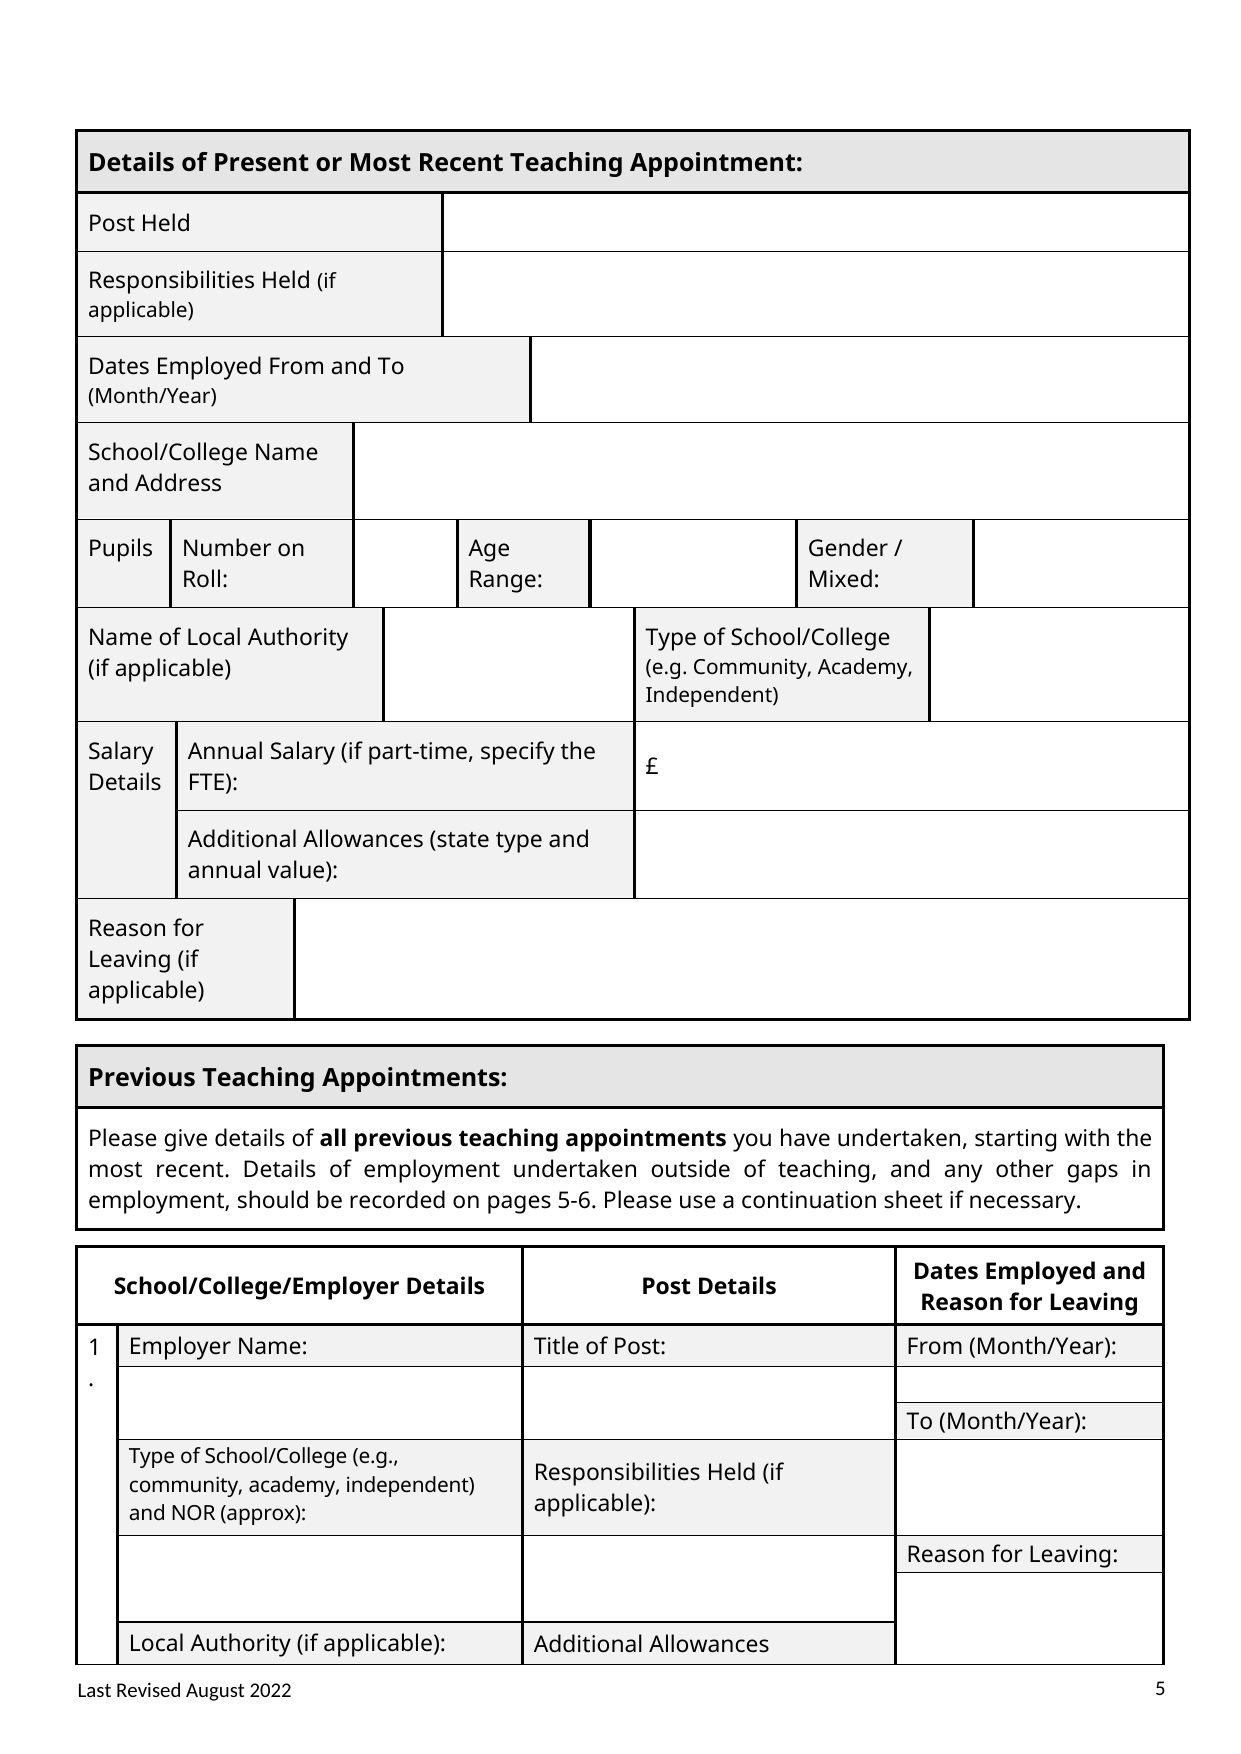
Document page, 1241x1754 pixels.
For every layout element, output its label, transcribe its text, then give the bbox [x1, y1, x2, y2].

table_cell Responsibilities Held (if applicable) [78, 252, 441, 336]
table_cell Number on Roll: [172, 520, 352, 607]
table_cell [444, 252, 1188, 336]
table_cell Post Held [78, 194, 441, 251]
table_cell [636, 811, 1188, 898]
table_cell Name of Local Authority (if applicable) [78, 608, 382, 721]
table_cell Employer Name: [119, 1326, 521, 1366]
table_cell 1. [78, 1326, 116, 1664]
table_cell [897, 1440, 1162, 1535]
table_cell Local Authority (if applicable): [119, 1623, 521, 1664]
table_cell [119, 1536, 521, 1621]
table_cell From (Month/Year): [897, 1326, 1162, 1366]
table_cell Type of School/College (e.g., community, academy, independent) and NOR (approx): [119, 1440, 521, 1535]
table_cell Pupils [78, 520, 169, 607]
table_cell [897, 1367, 1162, 1402]
table_cell Reason for Leaving: [897, 1536, 1162, 1572]
table_cell Type of School/College (e.g. Community, Academy, Independent) [636, 608, 928, 721]
table_cell Additional Allowances (state type and annual value): [178, 811, 633, 898]
table_cell [444, 194, 1188, 251]
table_cell School/College Name and Address [78, 423, 352, 518]
table_header Dates Employed and Reason for Leaving [897, 1248, 1162, 1323]
table_cell £ [636, 722, 1188, 810]
table_cell [355, 520, 456, 607]
table_cell [532, 337, 1188, 422]
table_header Previous Teaching Appointments: [78, 1047, 1162, 1106]
table_cell Responsibilities Held (if applicable): [524, 1440, 894, 1535]
table_cell [524, 1536, 894, 1621]
table_cell Dates Employed From and To (Month/Year) [78, 337, 529, 422]
table_cell Reason for Leaving (if applicable) [78, 899, 293, 1018]
table_header Post Details [524, 1248, 894, 1323]
table_cell [119, 1367, 521, 1438]
table_cell Age Range: [459, 520, 588, 607]
table_header Details of Present or Most Recent Teaching Appointment: [78, 132, 1188, 191]
table_cell [524, 1367, 894, 1438]
table_cell [592, 520, 795, 607]
table_cell [897, 1573, 1162, 1664]
table_cell [355, 423, 1188, 518]
table_cell Annual Salary (if part-time, specify the FTE): [178, 722, 633, 810]
table_cell To (Month/Year): [897, 1403, 1162, 1438]
table_cell Additional Allowances (type/value): [524, 1623, 894, 1664]
table_cell [975, 520, 1188, 607]
table_cell Please give details of all previous teaching appointments you have undertaken, starting with the most recent. Details of employment undertaken outside of teaching, and any other gaps in employment, should be recorded on pages 5-6. Please use a continuation sheet if necessary. [78, 1109, 1162, 1228]
table_header School/College/Employer Details [78, 1248, 521, 1323]
table_cell [385, 608, 633, 721]
table_cell [931, 608, 1188, 721]
table_cell Title of Post: [524, 1326, 894, 1366]
table_cell Gender / Mixed: [798, 520, 972, 607]
table_cell [296, 899, 1188, 1018]
table_cell Salary Details [78, 722, 175, 898]
